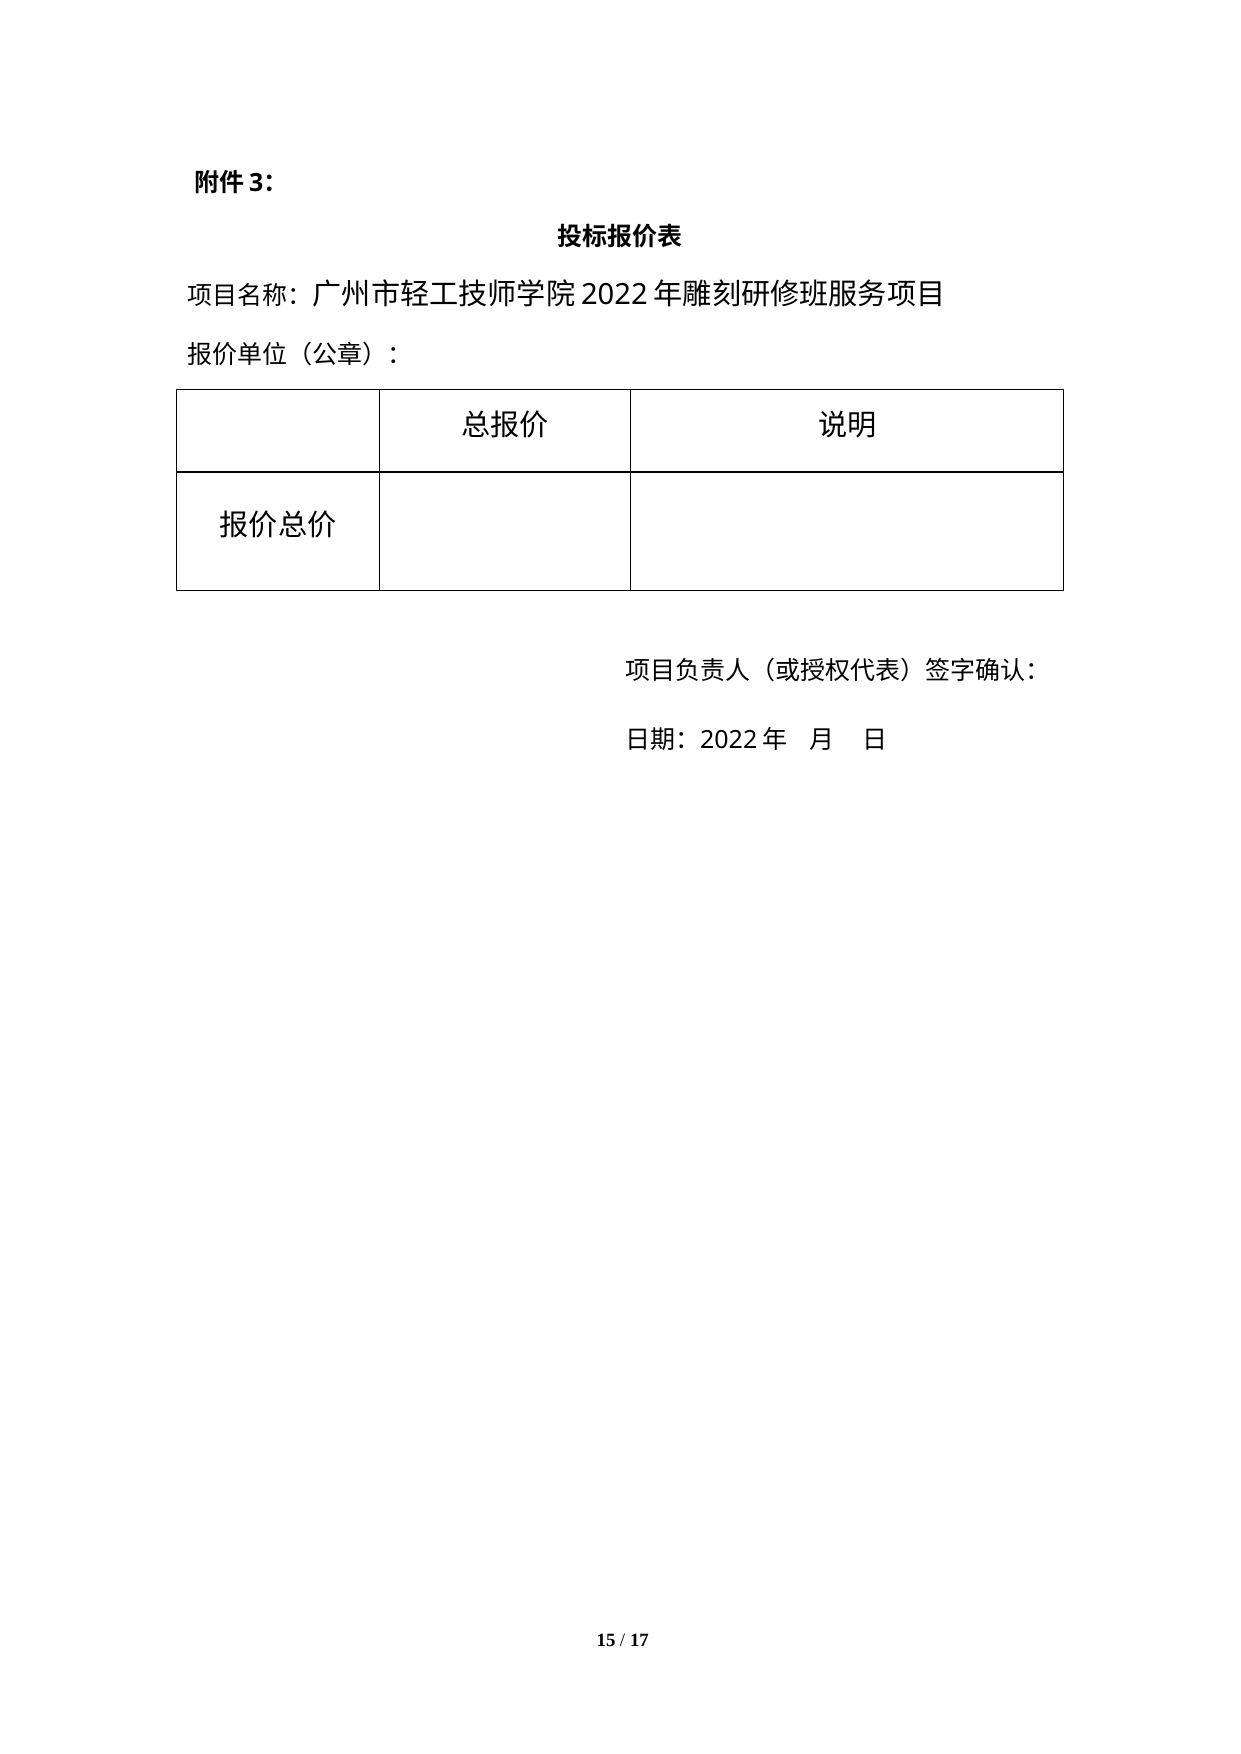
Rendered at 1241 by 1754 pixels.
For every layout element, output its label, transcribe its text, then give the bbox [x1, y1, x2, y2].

text 投标报价表 [187, 216, 1053, 253]
text 项目负责人（或授权代表）签字确认： [625, 650, 1053, 687]
text 附件3： [187, 162, 1053, 198]
table_header [177, 390, 379, 471]
table_cell [380, 473, 630, 590]
table_header 总报价 [380, 390, 630, 471]
table_header 说明 [631, 390, 1063, 471]
text 项目名称：广州市轻工技师学院2022年雕刻研修班服务项目 [187, 271, 1053, 313]
table_cell [631, 473, 1063, 590]
text 日期：2022年 月 日 [581, 705, 1053, 770]
table_cell 报价总价 [177, 473, 379, 590]
text 报价单位（公章）： [187, 334, 1053, 371]
